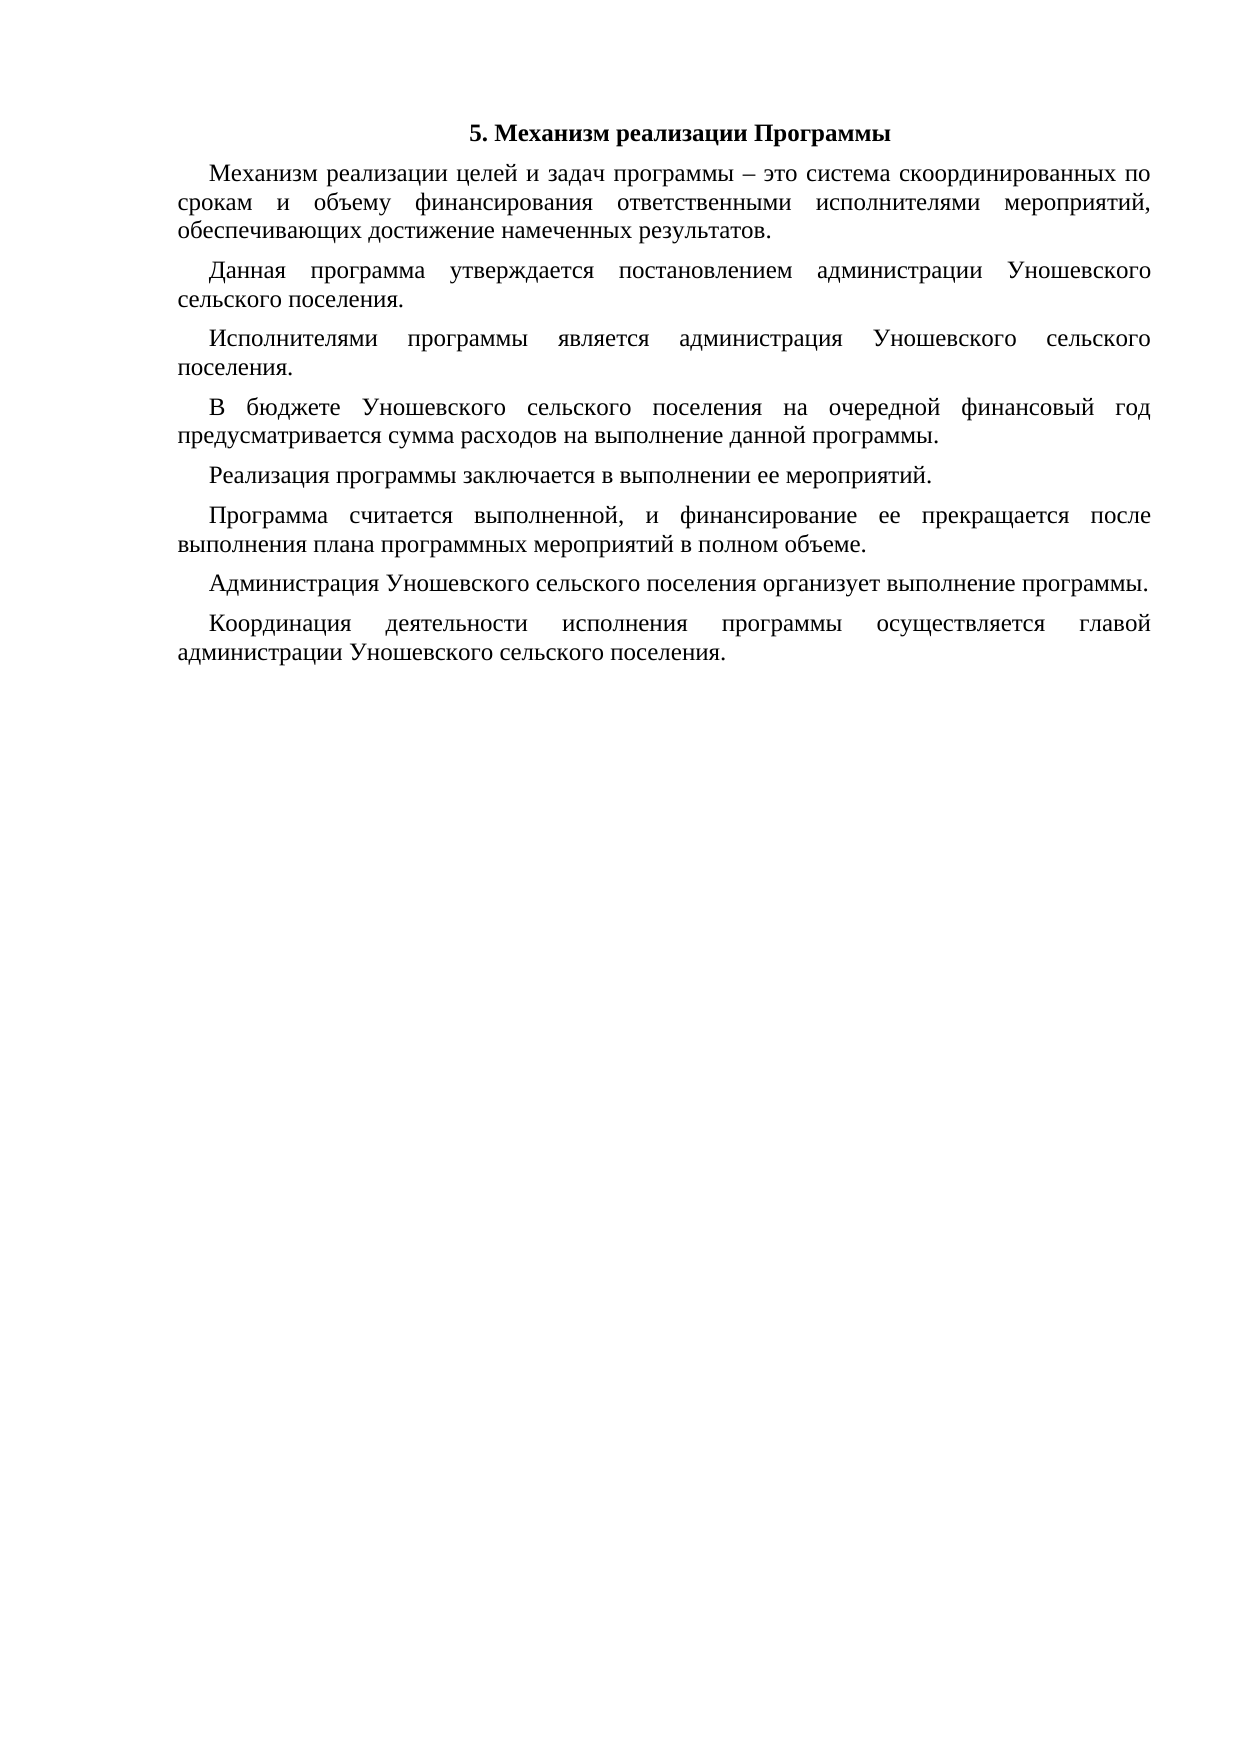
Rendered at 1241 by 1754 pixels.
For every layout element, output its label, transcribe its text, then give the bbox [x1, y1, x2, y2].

text В бюджете Уношевского сельского поселения на очередной финансовый год предусматривается сумма расходов на выполнение данной программы. [177, 392, 1152, 449]
text Данная программа утверждается постановлением администрации Уношевского сельского поселения. [177, 255, 1152, 312]
text Реализация программы заключается в выполнении ее мероприятий. [177, 460, 1152, 489]
text 5. Механизм реализации Программы [177, 118, 1152, 147]
text Администрация Уношевского сельского поселения организует выполнение программы. [177, 568, 1152, 597]
text Механизм реализации целей и задач программы – это система скоординированных по срокам и объему финансирования ответственными исполнителями мероприятий, обеспечивающих достижение намеченных результатов. [177, 158, 1152, 244]
text Координация деятельности исполнения программы осуществляется главой администрации Уношевского сельского поселения. [177, 608, 1152, 666]
text Программа считается выполненной, и финансирование ее прекращается после выполнения плана программных мероприятий в полном объеме. [177, 500, 1152, 557]
text Исполнителями программы является администрация Уношевского сельского поселения. [177, 323, 1152, 381]
